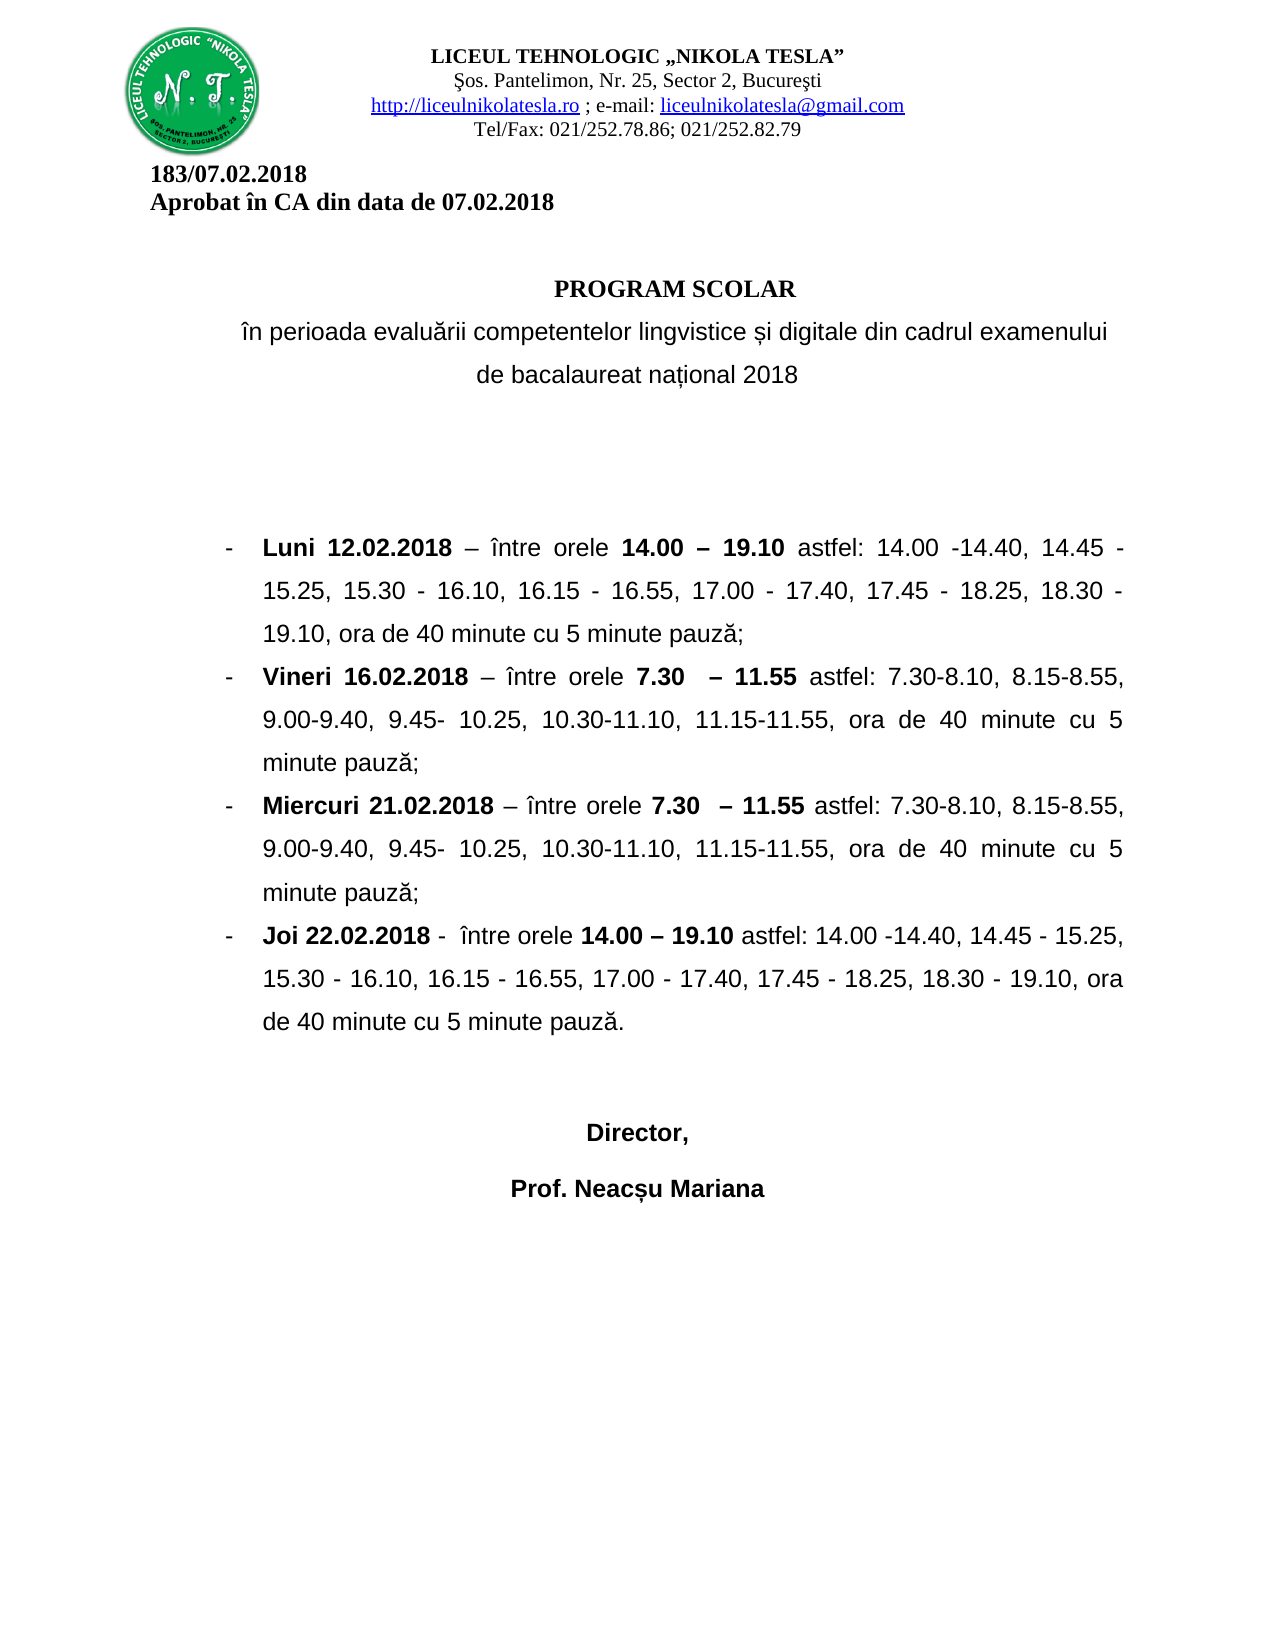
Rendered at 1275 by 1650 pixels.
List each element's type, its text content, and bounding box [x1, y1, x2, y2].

text Aprobat în CA din data de 07.02.2018 [150, 187, 1125, 216]
text 183/07.02.2018 [150, 159, 1125, 187]
text în perioada evaluării competentelor lingvistice și digitale din cadrul examenului de bacalaureat național 2018 [150, 317, 1125, 389]
list Joi 22.02.2018 - între orele 14.00 – 19.10 astfel: 14.00 -14.40, 14.45 - 15.25, 15.30 - 16.10, 16.15 - 16.55, 17.00 - 17.40, 17.45 - 18.25, 18.30 - 19.10, ora de 40 minute cu 5 minute pauză. [225, 921, 1125, 1036]
list Luni 12.02.2018 – între orele 14.00 – 19.10 astfel: 14.00 -14.40, 14.45 - 15.25, 15.30 - 16.10, 16.15 - 16.55, 17.00 - 17.40, 17.45 - 18.25, 18.30 - 19.10, ora de 40 minute cu 5 minute pauză; [225, 532, 1125, 647]
text Prof. Neacșu Mariana [150, 1174, 1125, 1202]
list Miercuri 21.02.2018 – între orele 7.30 – 11.55 astfel: 7.30-8.10, 8.15-8.55, 9.00-9.40, 9.45- 10.25, 10.30-11.10, 11.15-11.55, ora de 40 minute cu 5 minute pauză; [225, 791, 1125, 906]
text PROGRAM SCOLAR [150, 274, 1125, 302]
list Vineri 16.02.2018 – între orele 7.30 – 11.55 astfel: 7.30-8.10, 8.15-8.55, 9.00-9.40, 9.45- 10.25, 10.30-11.10, 11.15-11.55, ora de 40 minute cu 5 minute pauză; [225, 662, 1125, 777]
text Director, [150, 1118, 1125, 1147]
picture [121, 27, 260, 157]
